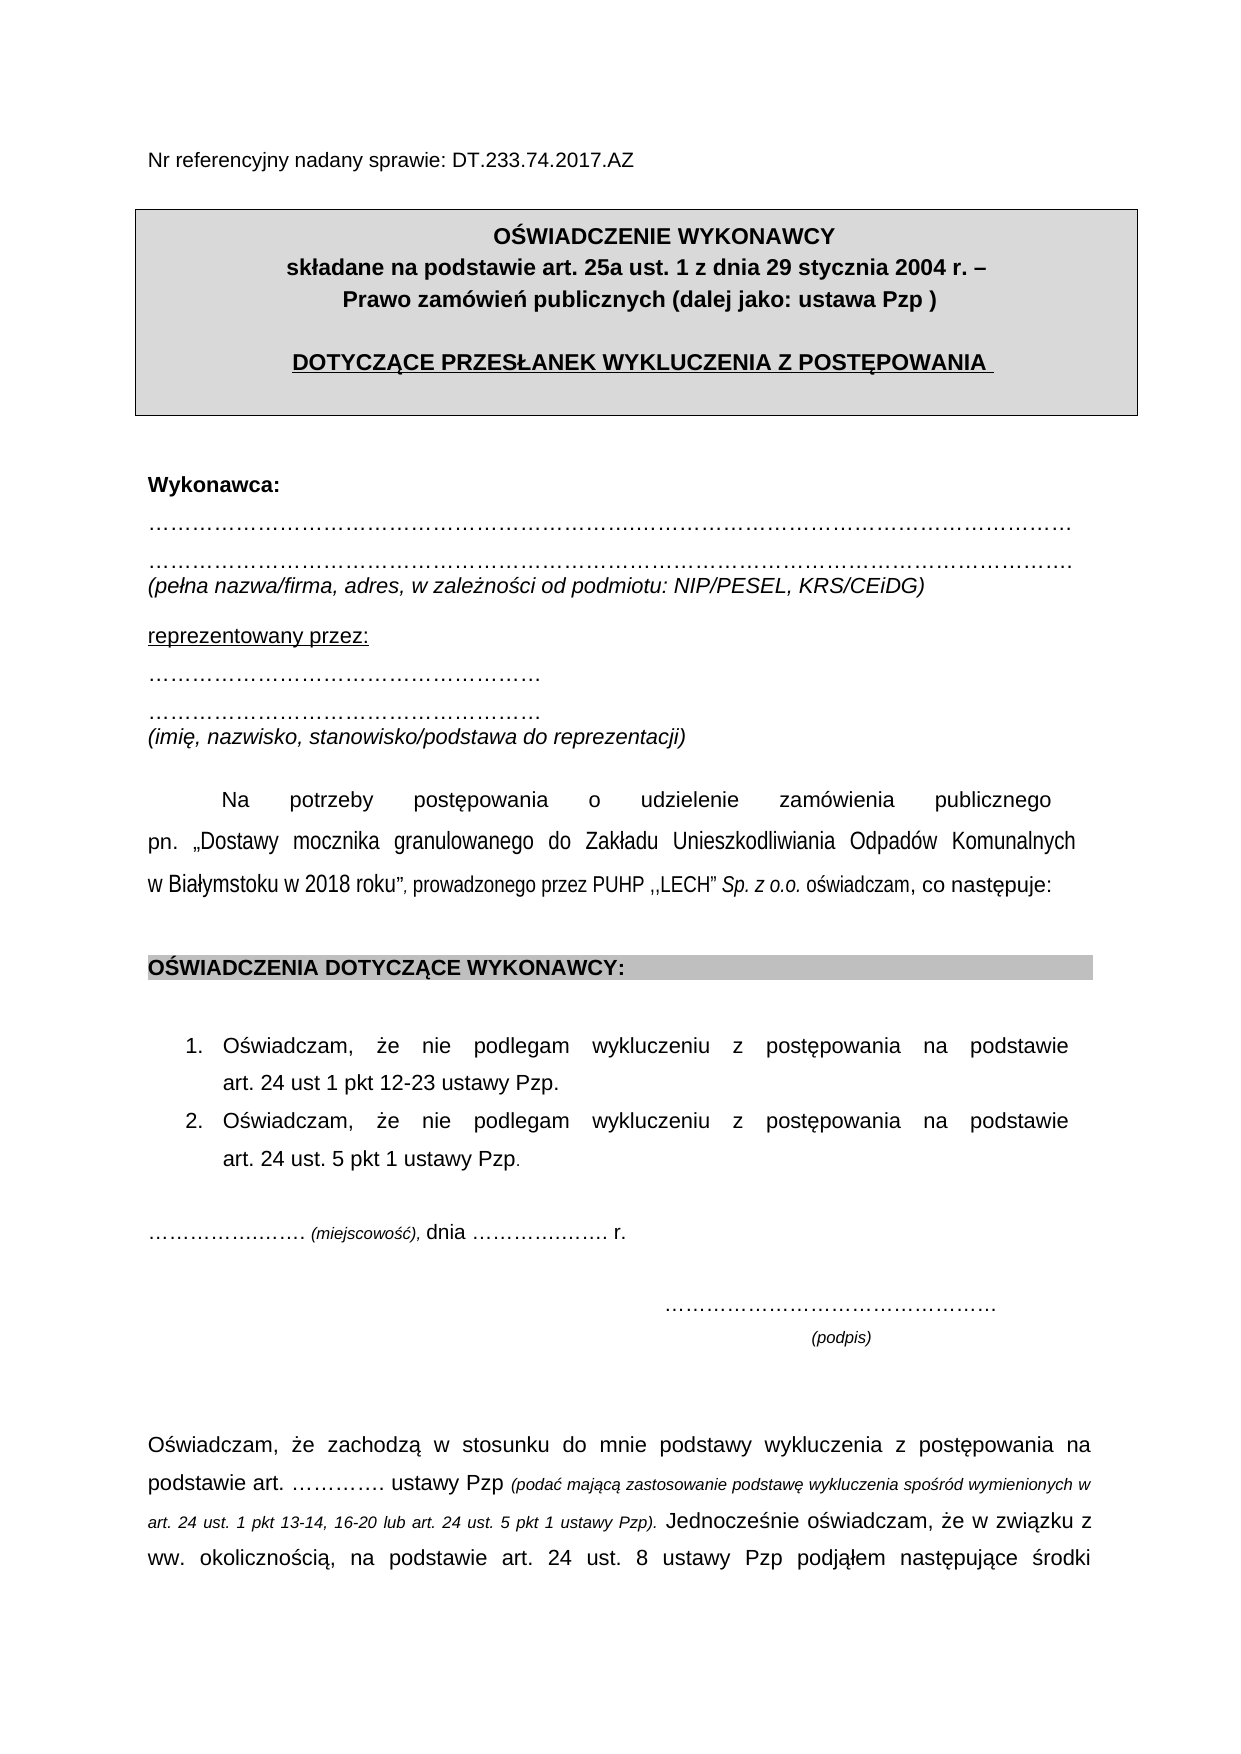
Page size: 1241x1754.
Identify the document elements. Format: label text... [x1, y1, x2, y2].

text Wykonawca: [148, 472, 1093, 497]
text reprezentowany przez: [148, 623, 576, 648]
text Na potrzeby postępowania o udzielenie zamówienia publicznego pn. „Dostawy mocznika granulowanego do Zakładu Unieszkodliwiania Odpadów Komunalnych w Białymstoku w 2018 roku”, prowadzonego przez PUHP ,,LECH” Sp. z o.o. oświadczam, co następuje: [148, 787, 1093, 898]
text ……………………………………………… [148, 698, 561, 724]
text (pełna nazwa/firma, adres, w zależności od podmiotu: NIP/PESEL, KRS/CEiDG) [148, 573, 1093, 598]
text (imię, nazwisko, stanowisko/podstawa do reprezentacji) [148, 724, 1093, 749]
text (podpis) [738, 1327, 1093, 1347]
text OŚWIADCZENIA DOTYCZĄCE WYKONAWCY: [148, 955, 1093, 980]
list Oświadczam, że nie podlegam wykluczeniu z postępowania na podstawie art. 24 ust 1 pkt 12-23 ustawy Pzp. [185, 1032, 1093, 1096]
text ………………………………………………………………………………………………………………. [148, 547, 1093, 573]
list Oświadczam, że nie podlegam wykluczeniu z postępowania na podstawie art. 24 ust. 5 pkt 1 ustawy Pzp. [185, 1108, 1093, 1171]
table_header OŚWIADCZENIE WYKONAWCY składane na podstawie art. 25a ust. 1 z dnia 29 stycznia 2004 r. – Prawo zamówień publicznych (dalej jako: ustawa Pzp ) DOTYCZĄCE PRZESŁANEK WYKLUCZENIA Z POSTĘPOWANIA [136, 210, 1137, 415]
text Nr referencyjny nadany sprawie: DT.233.74.2017.AZ [148, 148, 1093, 172]
text ………………………………………………………….…………………………………………………… [148, 510, 1093, 535]
text …………….……. (miejscowość), dnia ………….……. r. [148, 1220, 1093, 1244]
text ……………………………………………… [148, 661, 561, 686]
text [148, 1432, 1093, 1571]
text ………………………………………… [148, 1292, 1093, 1316]
